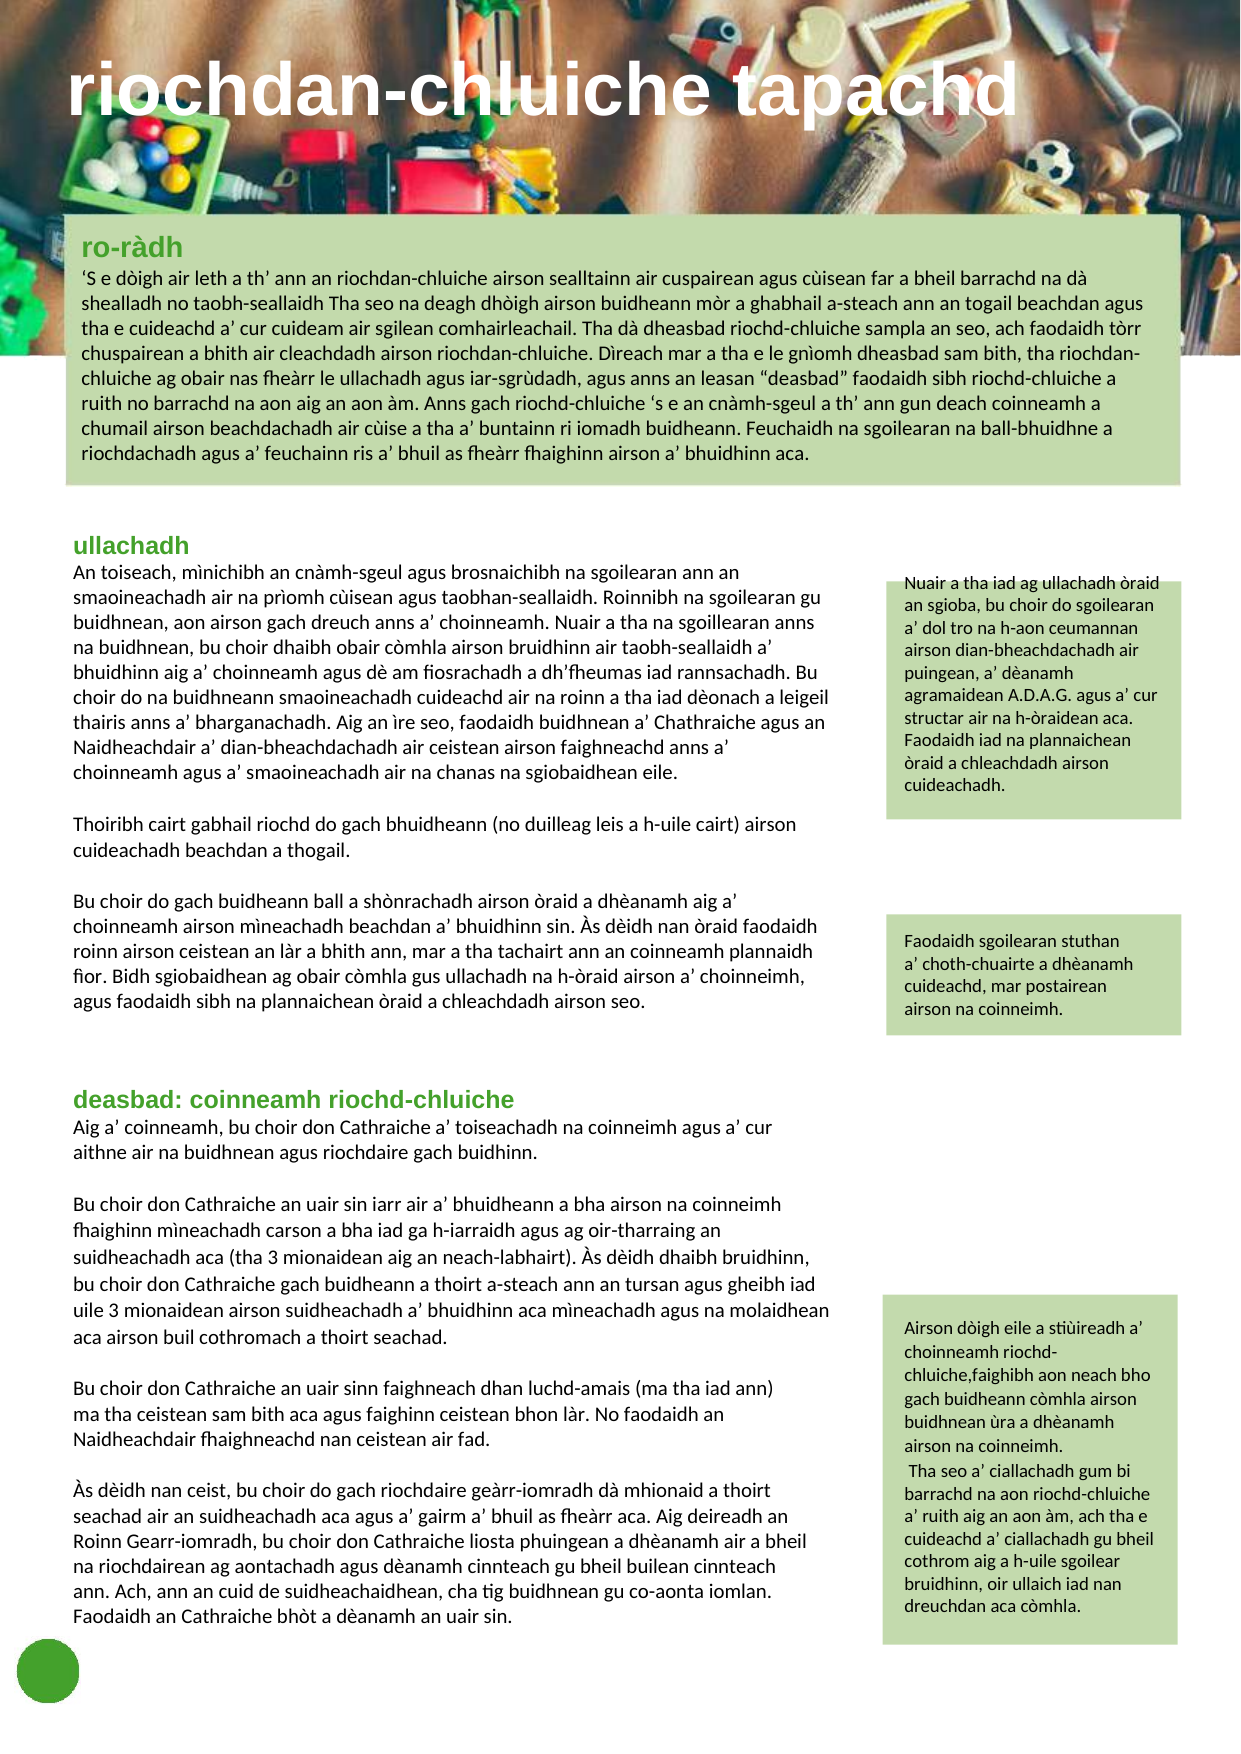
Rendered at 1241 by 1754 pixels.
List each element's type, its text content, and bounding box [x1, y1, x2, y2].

picture [0, 0, 1241, 487]
text riochdan-chluiche tapachd [67, 44, 1160, 131]
text deasbad: coinneamh riochd-chluiche [73, 1085, 831, 1114]
text Airson dòigh eile a stiùireadh a’ choinneamh riochd-chluiche,faighibh aon neach bho gach buidheann còmhla airson buidhnean ùra a dhèanamh airson na coinneimh. [904, 1316, 1160, 1457]
text ‘S e dòigh air leth a th’ ann an riochdan-chluiche airson sealltainn air cuspairean agus cùisean far a bheil barrachd na dà shealladh no taobh-seallaidh Tha seo na deagh dhòigh airson buidheann mòr a ghabhail a-steach ann an togail beachdan agus tha e cuideachd a’ cur cuideam air sgilean comhairleachail. Tha dà dheasbad riochd-chluiche sampla an seo, ach faodaidh tòrr chuspairean a bhith air cleachdadh airson riochdan-chluiche. Dìreach mar a tha e le gnìomh dheasbad sam bith, tha riochdan-chluiche ag obair nas fheàrr le ullachadh agus iar-sgrùdadh, agus anns an leasan “deasbad” faodaidh sibh riochd-chluiche a ruith no barrachd na aon aig an aon àm. Anns gach riochd-chluiche ‘s e an cnàmh-sgeul a th’ ann gun deach coinneamh a chumail airson beachdachadh air cùise a tha a’ buntainn ri iomadh buidheann. Feuchaidh na sgoilearan na ball-bhuidhne a riochdachadh agus a’ feuchainn ris a’ bhuil as fheàrr fhaighinn airson a’ bhuidhinn aca. [81, 265, 1156, 465]
text Bu choir do gach buidheann ball a shònrachadh airson òraid a dhèanamh aig a’ choinneamh airson mìneachadh beachdan a’ bhuidhinn sin. Às dèidh nan òraid faodaidh roinn airson ceistean an làr a bhith ann, mar a tha tachairt ann an coinneamh plannaidh fìor. Bidh sgiobaidhean ag obair còmhla gus ullachadh na h-òraid airson a’ choinneimh, agus faodaidh sibh na plannaichean òraid a chleachdadh airson seo. [73, 888, 837, 1014]
text Thoiribh cairt gabhail riochd do gach bhuidheann (no duilleag leis a h-uile cairt) airson cuideachadh beachdan a thogail. [73, 811, 808, 862]
text ullachadh [73, 531, 837, 560]
text Às dèidh nan ceist, bu choir do gach riochdaire geàrr-iomradh dà mhionaid a thoirt seachad air an suidheachadh aca agus a’ gairm a’ bhuil as fheàrr aca. Aig deireadh an Roinn Gearr-iomradh, bu choir don Cathraiche liosta phuingean a dhèanamh air a bheil na riochdairean ag aontachadh agus dèanamh cinnteach gu bheil builean cinnteach ann. Ach, ann an cuid de suidheachaidhean, cha tig buidhnean gu co-aonta iomlan. Faodaidh an Cathraiche bhòt a dèanamh an uair sin. [73, 1478, 817, 1629]
picture [14, 1636, 81, 1705]
text Bu choir don Cathraiche an uair sinn faighneach dhan luchd-amais (ma tha iad ann) ma tha ceistean sam bith aca agus faighinn ceistean bhon làr. No faodaidh an Naidheachdair fhaighneachd nan ceistean air fad. [73, 1376, 781, 1452]
text Faodaidh sgoilearan stuthan a’ choth-chuairte a dhèanamh cuideachd, mar postairean airson na coinneimh. [904, 929, 1135, 1020]
text Tha seo a’ ciallachadh gum bi barrachd na aon riochd-chluiche a’ ruith aig an aon àm, ach tha e cuideachd a’ ciallachadh gu bheil cothrom aig a h-uile sgoilear bruidhinn, oir ullaich iad nan dreuchdan aca còmhla. [904, 1460, 1156, 1617]
text Bu choir don Cathraiche an uair sin iarr air a’ bhuidheann a bha airson na coinneimh fhaighinn mìneachadh carson a bha iad ga h-iarraidh agus ag oir-tharraing an suidheachadh aca (tha 3 mionaidean aig an neach-labhairt). Às dèidh dhaibh bruidhinn, bu choir don Cathraiche gach buidheann a thoirt a-steach ann an tursan agus gheibh iad uile 3 mionaidean airson suidheachadh a’ bhuidhinn aca mìneachadh agus na molaidhean aca airson buil cothromach a thoirt seachad. [73, 1191, 831, 1349]
text An toiseach, mìnichibh an cnàmh-sgeul agus brosnaichibh na sgoilearan ann an smaoineachadh air na prìomh cùisean agus taobhan-seallaidh. Roinnibh na sgoilearan gu buidhnean, aon airson gach dreuch anns a’ choinneamh. Nuair a tha na sgoillearan anns na buidhnean, bu choir dhaibh obair còmhla airson bruidhinn air taobh-seallaidh a’ bhuidhinn aig a’ choinneamh agus dè am fiosrachadh a dh’fheumas iad rannsachadh. Bu choir do na buidhneann smaoineachadh cuideachd air na roinn a tha iad dèonach a leigeil thairis anns a’ bharganachadh. Aig an ìre seo, faodaidh buidhnean a’ Chathraiche agus an Naidheachdair a’ dian-bheachdachadh air ceistean airson faighneachd anns a’ choinneamh agus a’ smaoineachadh air na chanas na sgiobaidhean eile. [73, 560, 831, 785]
text Nuair a tha iad ag ullachadh òraid an sgioba, bu choir do sgoilearan a’ dol tro na h-aon ceumannan airson dian-bheachdachadh air puingean, a’ dèanamh agramaidean A.D.A.G. agus a’ cur structar air na h-òraidean aca. Faodaidh iad na plannaichean òraid a chleachdadh airson cuideachadh. [904, 572, 1160, 796]
text Aig a’ coinneamh, bu choir don Cathraiche a’ toiseachadh na coinneimh agus a’ cur aithne air na buidhnean agus riochdaire gach buidhinn. [73, 1114, 810, 1165]
text ro-ràdh [81, 230, 1160, 264]
